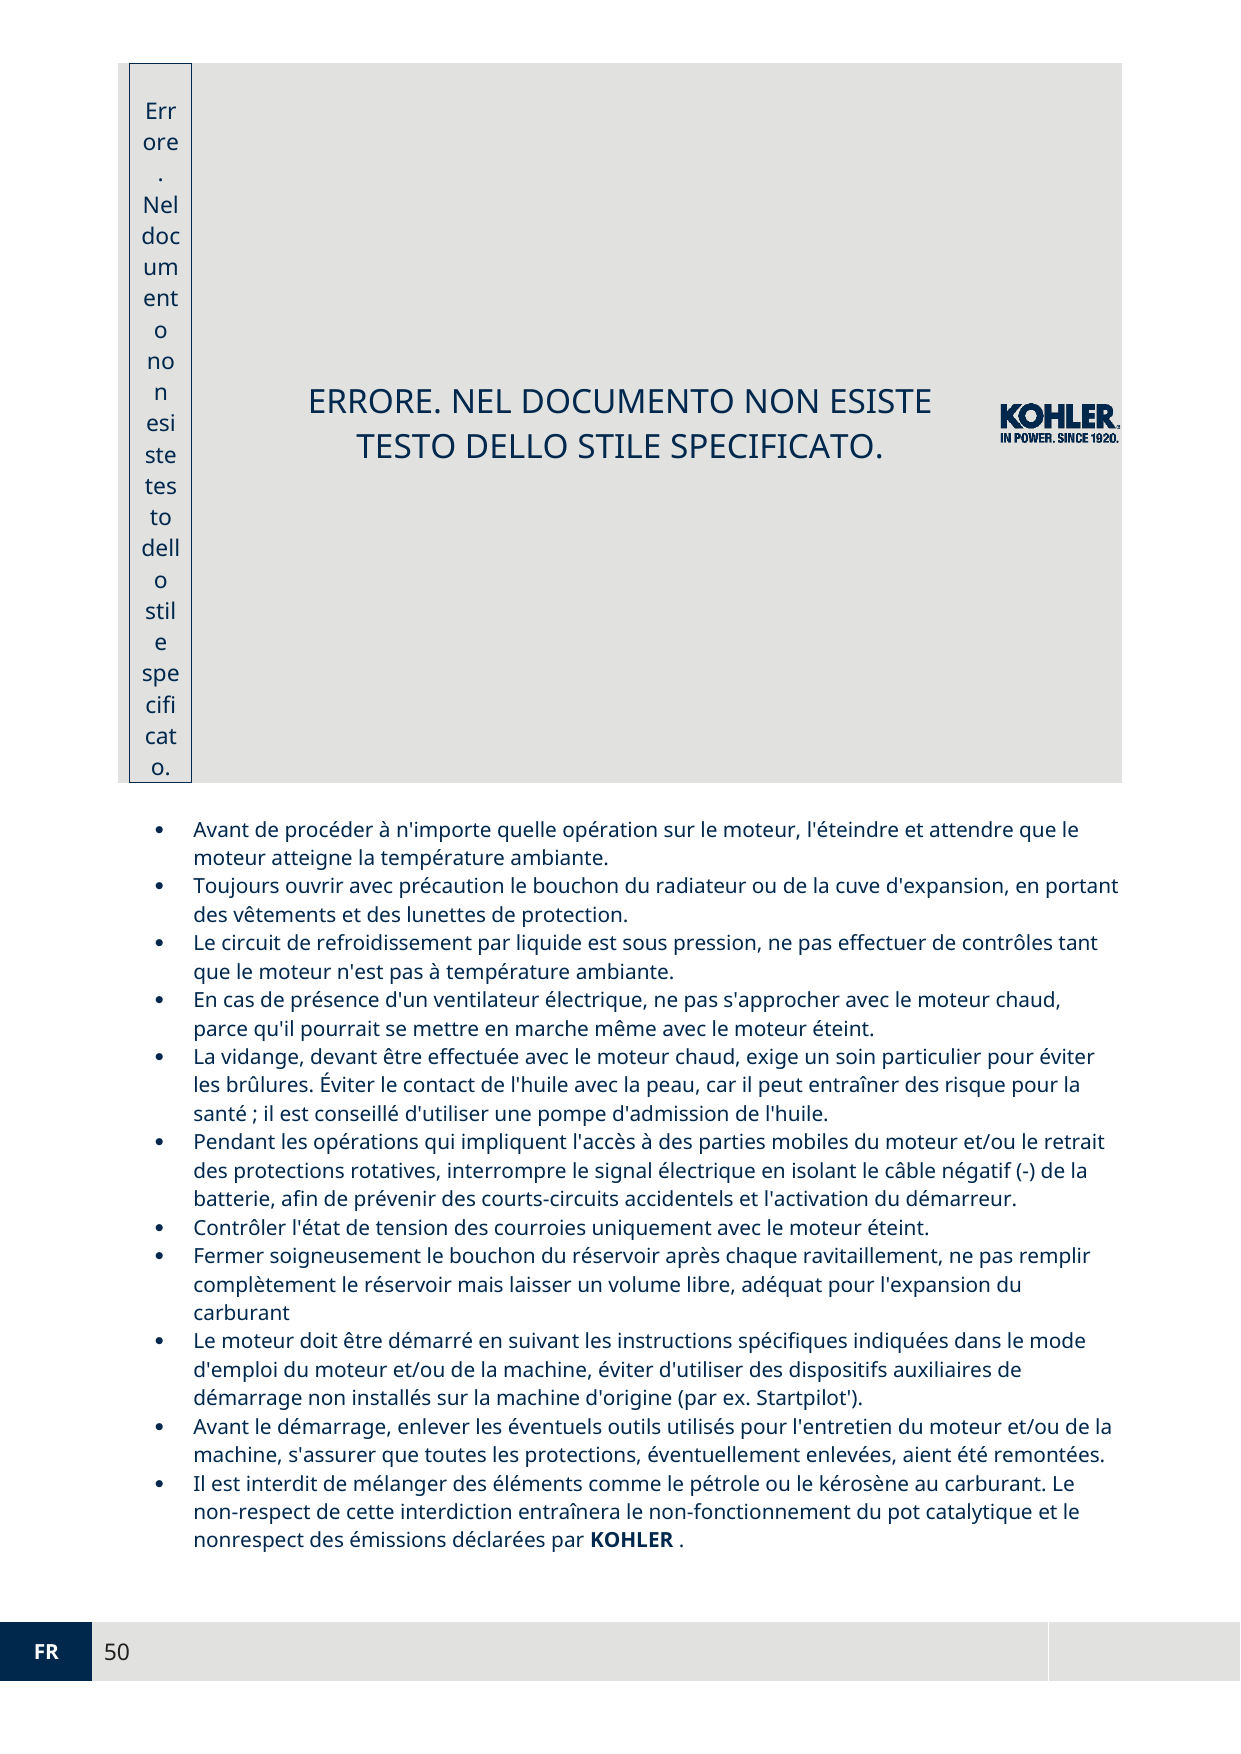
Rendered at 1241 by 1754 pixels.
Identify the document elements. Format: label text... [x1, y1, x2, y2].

list Avant le démarrage, enlever les éventuels outils utilisés pour l'entretien du moteur et/ou de la machine, s'assurer que toutes les protections, éventuellement enlevées, aient été remontées. [156, 1412, 1122, 1469]
list Le circuit de refroidissement par liquide est sous pression, ne pas effectuer de contrôles tant que le moteur n'est pas à température ambiante. [156, 928, 1122, 985]
list Contrôler l'état de tension des courroies uniquement avec le moteur éteint. [156, 1213, 1122, 1241]
list Il est interdit de mélanger des éléments comme le pétrole ou le kérosène au carburant. Le non-respect de cette interdiction entraînera le non-fonctionnement du pot catalytique et le nonrespect des émissions déclarées par KOHLER . [156, 1469, 1122, 1554]
list En cas de présence d'un ventilateur électrique, ne pas s'approcher avec le moteur chaud, parce qu'il pourrait se mettre en marche même avec le moteur éteint. [156, 985, 1122, 1042]
list La vidange, devant être effectuée avec le moteur chaud, exige un soin particulier pour éviter les brûlures. Éviter le contact de l'huile avec la peau, car il peut entraîner des risque pour la santé ; il est conseillé d'utiliser une pompe d'admission de l'huile. [156, 1042, 1122, 1127]
list Toujours ouvrir avec précaution le bouchon du radiateur ou de la cuve d'expansion, en portant des vêtements et des lunettes de protection. [156, 872, 1122, 928]
picture [1000, 403, 1121, 443]
list Fermer soigneusement le bouchon du réservoir après chaque ravitaillement, ne pas remplir complètement le réservoir mais laisser un volume libre, adéquat pour l'expansion du carburant [156, 1241, 1122, 1327]
list Pendant les opérations qui impliquent l'accès à des parties mobiles du moteur et/ou le retrait des protections rotatives, interrompre le signal électrique en isolant le câble négatif (-) de la batterie, afin de prévenir des courts-circuits accidentels et l'activation du démarreur. [156, 1127, 1122, 1213]
list Avant de procéder à n'importe quelle opération sur le moteur, l'éteindre et attendre que le moteur atteigne la température ambiante. [156, 815, 1122, 872]
list Le moteur doit être démarré en suivant les instructions spécifiques indiquées dans le mode d'emploi du moteur et/ou de la machine, éviter d'utiliser des dispositifs auxiliaires de démarrage non installés sur la machine d'origine (par ex. Startpilot'). [156, 1327, 1122, 1412]
